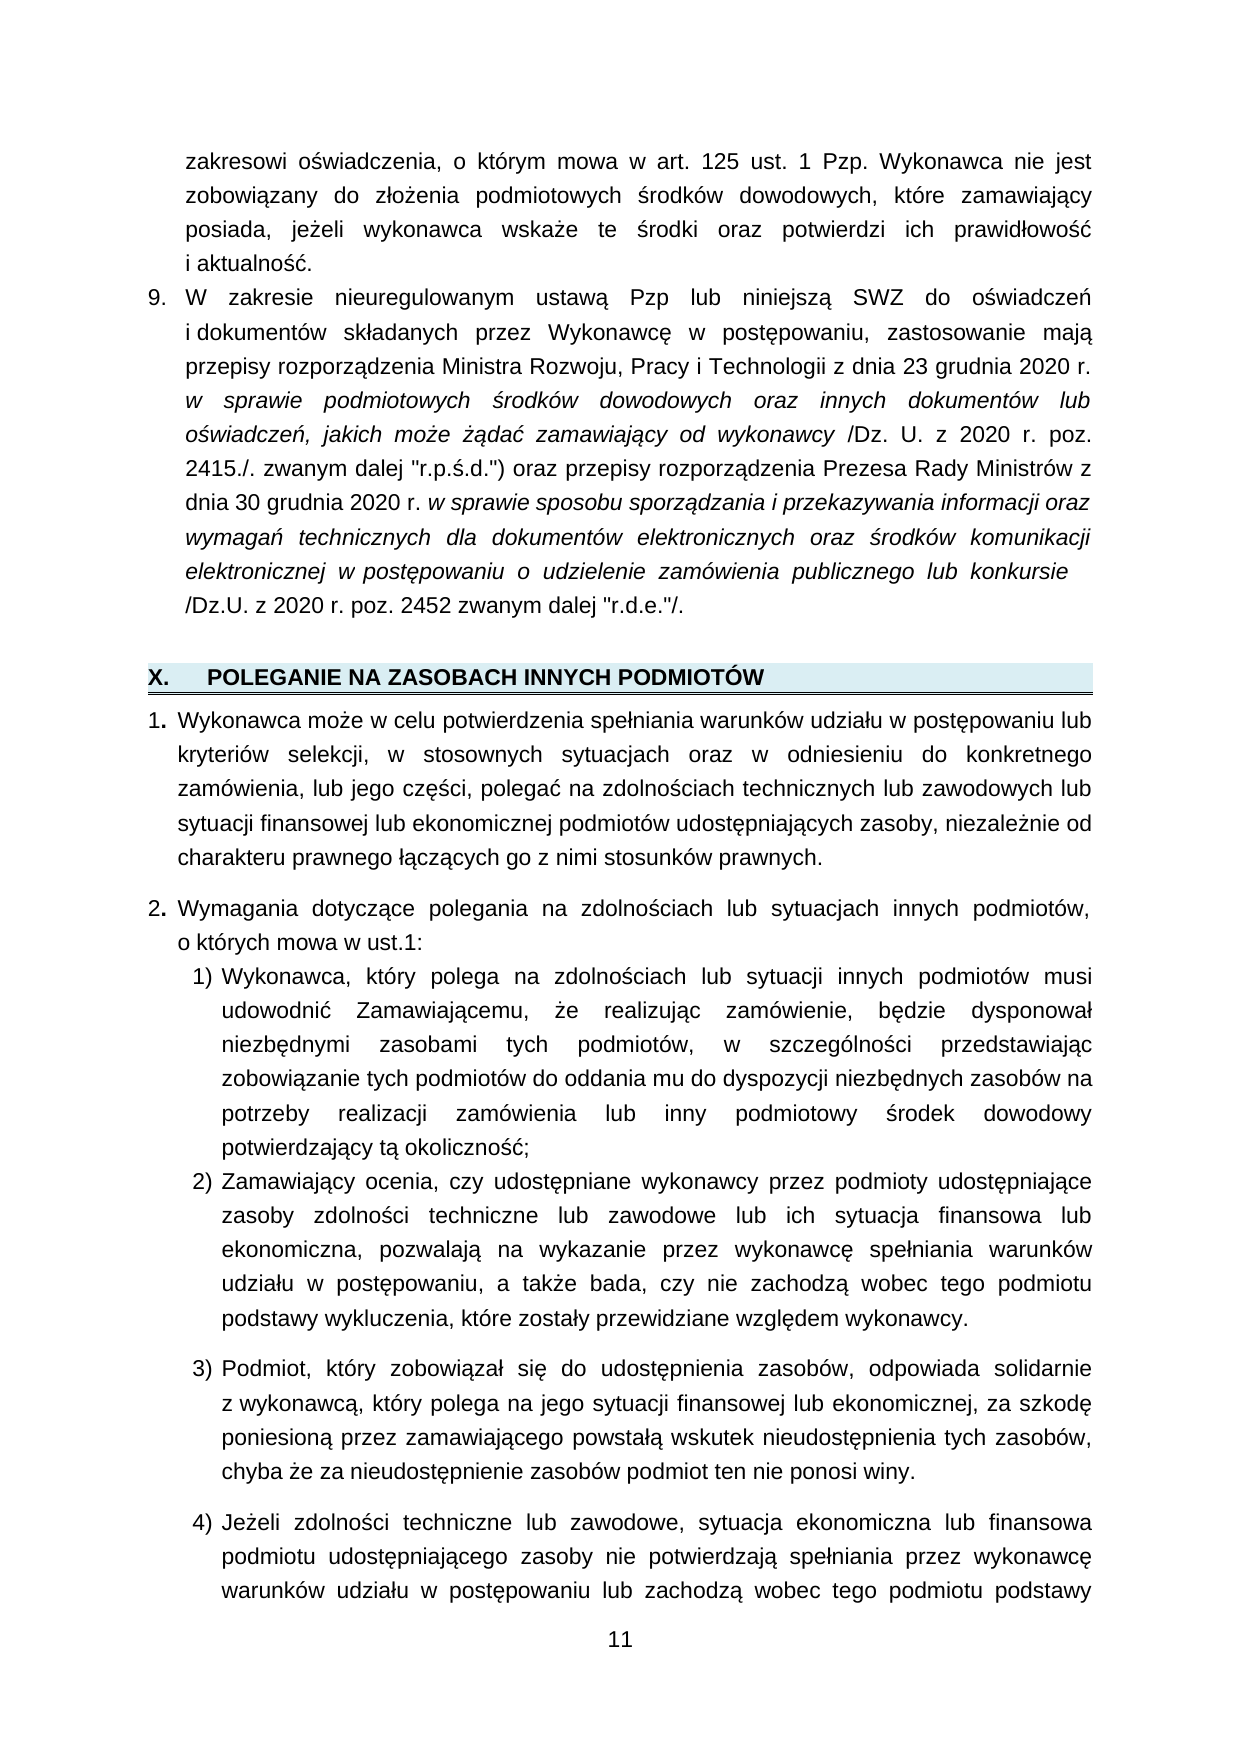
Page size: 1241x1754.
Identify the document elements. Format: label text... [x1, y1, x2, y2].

list W zakresie nieuregulowanym ustawą Pzp lub niniejszą SWZ do oświadczeń i dokumentów składanych przez Wykonawcę w postępowaniu, zastosowanie mają przepisy rozporządzenia Ministra Rozwoju, Pracy i Technologii z dnia 23 grudnia 2020 r. w sprawie podmiotowych środków dowodowych oraz innych dokumentów lub oświadczeń, jakich może żądać zamawiający od wykonawcy /Dz. U. z 2020 r. poz. 2415./. zwanym dalej "r.p.ś.d.") oraz przepisy rozporządzenia Prezesa Rady Ministrów z dnia 30 grudnia 2020 r. w sprawie sposobu sporządzania i przekazywania informacji oraz wymagań technicznych dla dokumentów elektronicznych oraz środków komunikacji elektronicznej w postępowaniu o udzielenie zamówienia publicznego lub konkursie /Dz.U. z 2020 r. poz. 2452 zwanym dalej "r.d.e."/. [148, 284, 1093, 618]
text 1. Wykonawca może w celu potwierdzenia spełniania warunków udziału w postępowaniu lub kryteriów selekcji, w stosownych sytuacjach oraz w odniesieniu do konkretnego zamówienia, lub jego części, polegać na zdolnościach technicznych lub zawodowych lub sytuacji finansowej lub ekonomicznej podmiotów udostępniających zasoby, niezależnie od charakteru prawnego łączących go z nimi stosunków prawnych. [148, 707, 1093, 870]
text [192, 1509, 1093, 1603]
text 1) Wykonawca, który polega na zdolnościach lub sytuacji innych podmiotów musi udowodnić Zamawiającemu, że realizując zamówienie, będzie dysponował niezbędnymi zasobami tych podmiotów, w szczególności przedstawiając zobowiązanie tych podmiotów do oddania mu do dyspozycji niezbędnych zasobów na potrzeby realizacji zamówienia lub inny podmiotowy środek dowodowy potwierdzający tą okoliczność; [192, 963, 1093, 1160]
text 2. Wymagania dotyczące polegania na zdolnościach lub sytuacjach innych podmiotów, o których mowa w ust.1: [148, 894, 1091, 955]
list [148, 148, 1093, 276]
text 2) Zamawiający ocenia, czy udostępniane wykonawcy przez podmioty udostępniające zasoby zdolności techniczne lub zawodowe lub ich sytuacja finansowa lub ekonomiczna, pozwalają na wykazanie przez wykonawcę spełniania warunków udziału w postępowaniu, a także bada, czy nie zachodzą wobec tego podmiotu podstawy wykluczenia, które zostały przewidziane względem wykonawcy. [192, 1168, 1093, 1331]
text 3) Podmiot, który zobowiązał się do udostępnienia zasobów, odpowiada solidarnie z wykonawcą, który polega na jego sytuacji finansowej lub ekonomicznej, za szkodę poniesioną przez zamawiającego powstałą wskutek nieudostępnienia tych zasobów, chyba że za nieudostępnienie zasobów podmiot ten nie ponosi winy. [192, 1355, 1093, 1484]
text X. POLEGANIE NA ZASOBACH INNYCH PODMIOTÓW [148, 663, 1093, 692]
